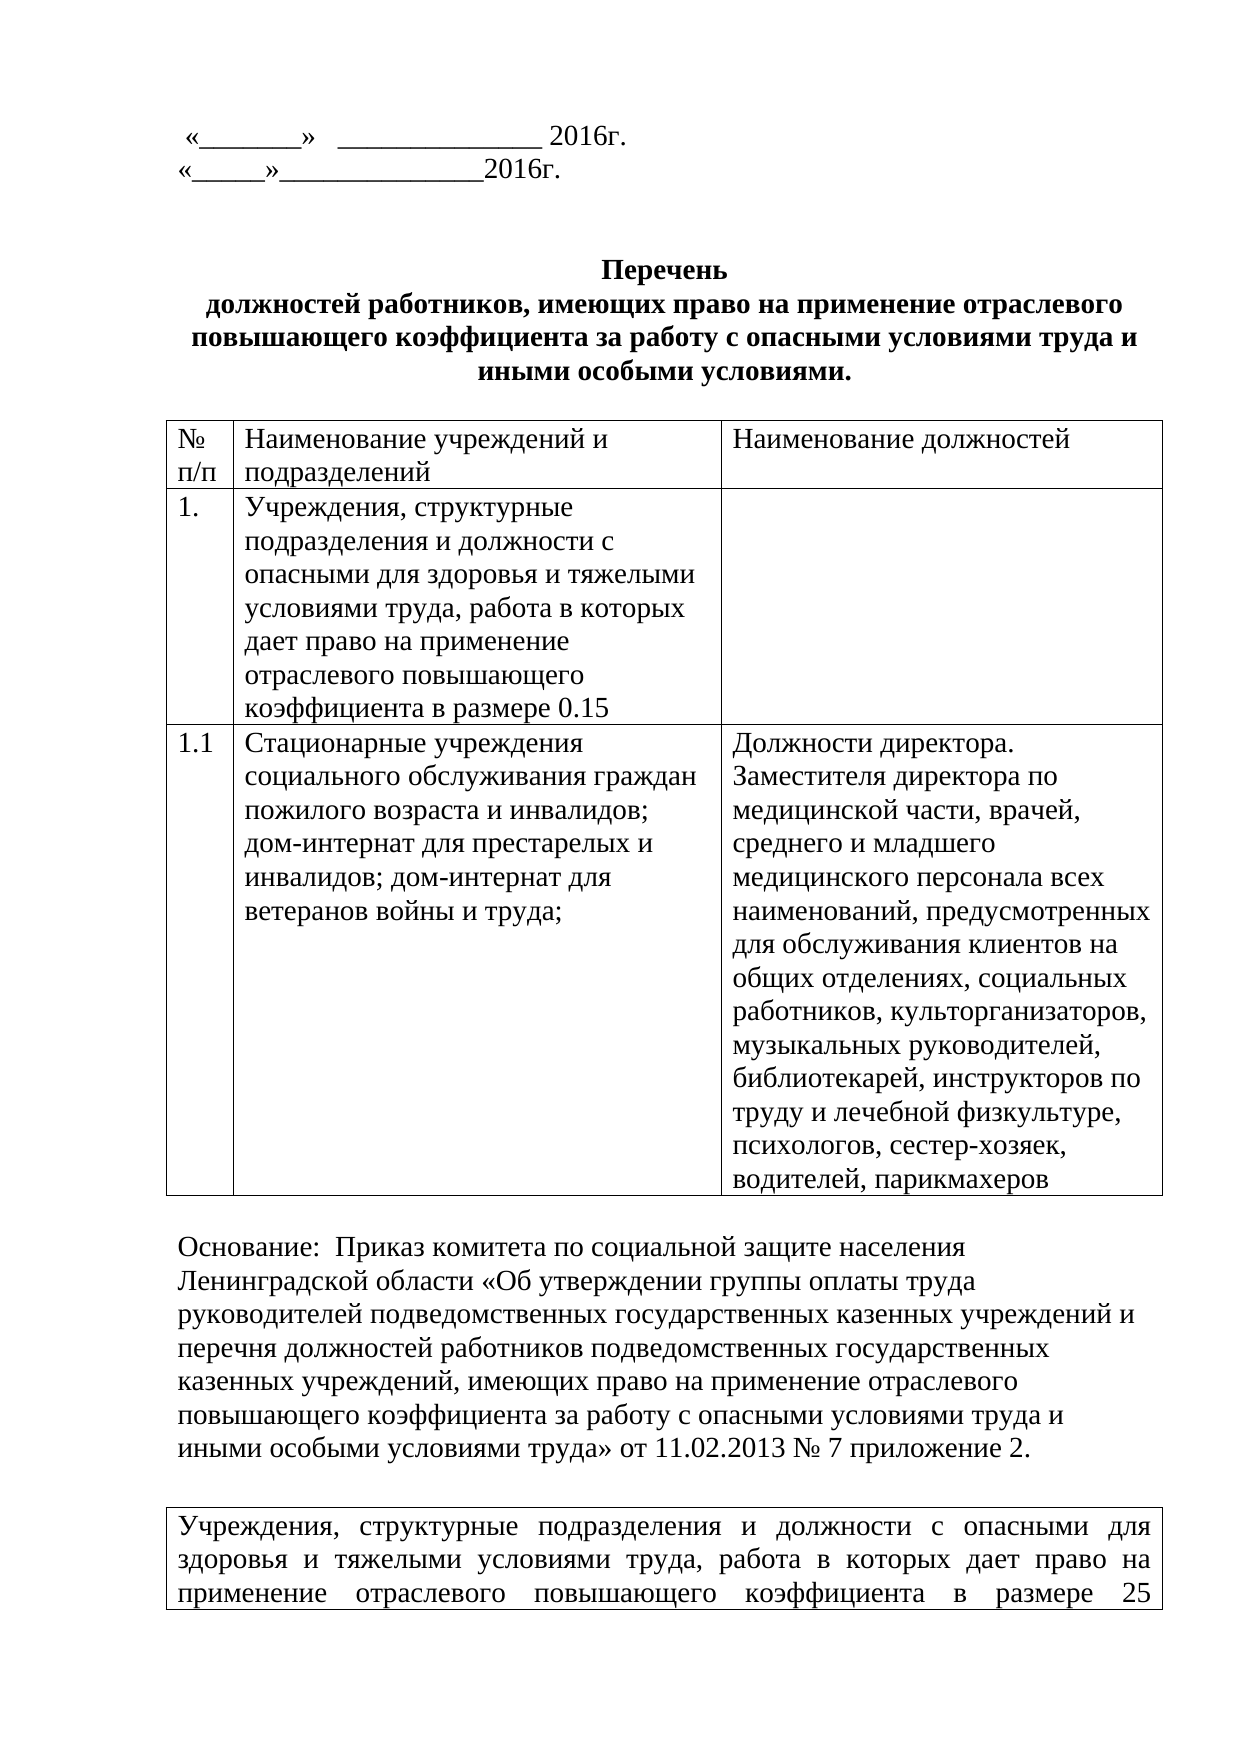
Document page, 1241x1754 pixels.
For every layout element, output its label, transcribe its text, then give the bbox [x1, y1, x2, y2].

text Основание: Приказ комитета по социальной защите населения Ленинградской области «Об утверждении группы оплаты труда руководителей подведомственных государственных казенных учреждений и перечня должностей работников подведомственных государственных казенных учреждений, имеющих право на применение отраслевого повышающего коэффициента за работу с опасными условиями труда и иными особыми условиями труда» от 11.02.2013 № 7 приложение 2. [177, 1229, 1152, 1464]
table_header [167, 1508, 1162, 1609]
table_cell 1.1 [167, 725, 233, 1194]
text «_______» ______________ 2016г. «_____»______________2016г. [177, 118, 1152, 185]
text должностей работников, имеющих право на применение отраслевого повышающего коэффициента за работу с опасными условиями труда и иными особыми условиями. [177, 286, 1152, 386]
table_cell [722, 489, 1162, 724]
table_cell Стационарные учреждения социального обслуживания граждан пожилого возраста и инвалидов; дом-интернат для престарелых и инвалидов; дом-интернат для ветеранов войны и труда; [234, 725, 721, 1194]
table_header Наименование должностей [722, 421, 1162, 488]
text Перечень [177, 252, 1152, 286]
table_cell 1. [167, 489, 233, 724]
table_cell Учреждения, структурные подразделения и должности с опасными для здоровья и тяжелыми условиями труда, работа в которых дает право на применение отраслевого повышающего коэффициента в размере 0.15 [234, 489, 721, 724]
table_cell Должности директора. Заместителя директора по медицинской части, врачей, среднего и младшего медицинского персонала всех наименований, предусмотренных для обслуживания клиентов на общих отделениях, социальных работников, культорганизаторов, музыкальных руководителей, библиотекарей, инструкторов по труду и лечебной физкультуре, психологов, сестер-хозяек, водителей, парикмахеров [722, 725, 1162, 1194]
table_header № п/п [167, 421, 233, 488]
table_header Наименование учреждений и подразделений [234, 421, 721, 488]
